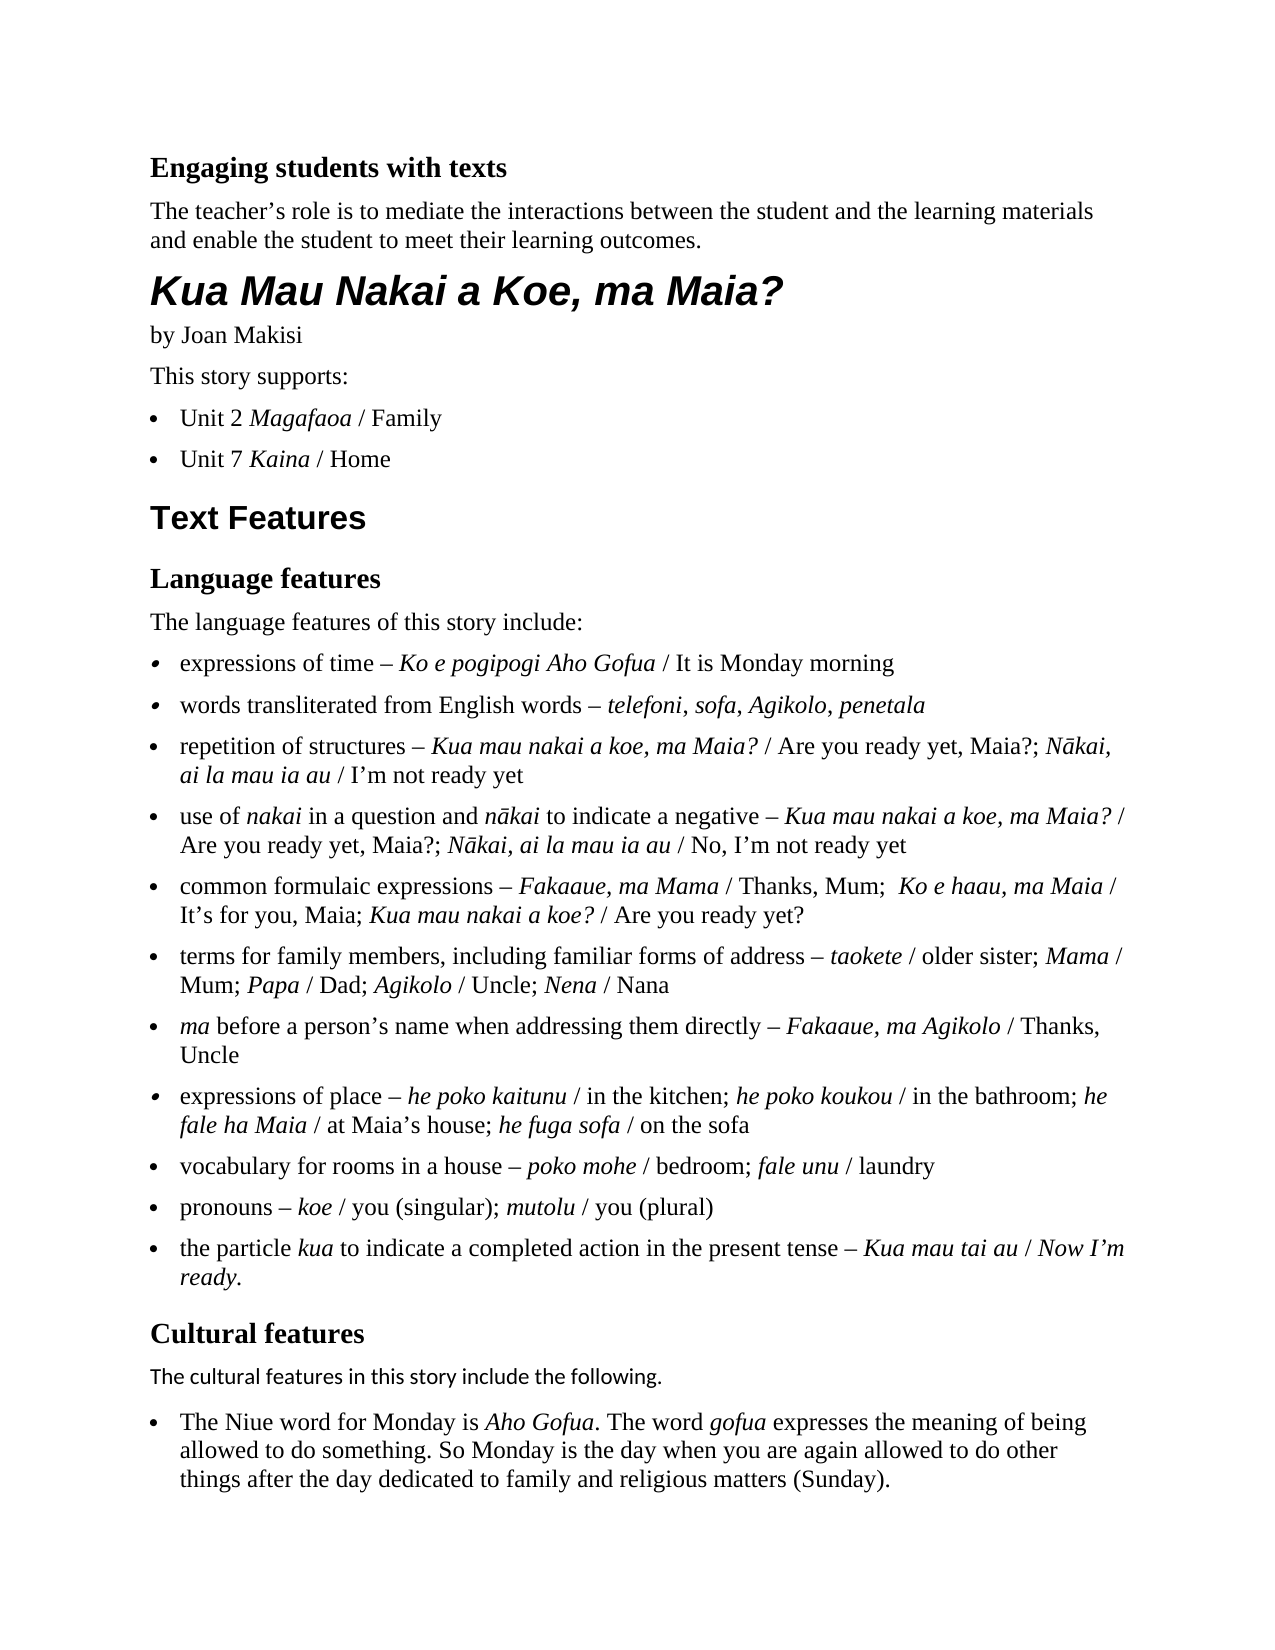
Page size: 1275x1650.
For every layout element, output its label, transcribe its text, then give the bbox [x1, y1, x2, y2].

text Unit 7 Kaina / Home [150, 444, 1125, 473]
subtitle Cultural features [150, 1316, 1125, 1349]
text expressions of time – Ko e pogipogi Aho Gofua / It is Monday morning [150, 648, 1125, 677]
text the particle kua to indicate a completed action in the present tense – Kua mau tai au / Now I’m ready. [150, 1233, 1125, 1291]
text expressions of place – he poko kaitunu / in the kitchen; he poko koukou / in the bathroom; he fale ha Maia / at Maia’s house; he fuga sofa / on the sofa [150, 1081, 1125, 1138]
text The Niue word for Monday is Aho Gofua. The word gofua expresses the meaning of being allowed to do something. So Monday is the day when you are again allowed to do other things after the day dedicated to family and religious matters (Sunday). [150, 1407, 1125, 1493]
text The language features of this story include: [150, 607, 1125, 636]
text by Joan Makisi [150, 320, 1125, 349]
subtitle Engaging students with texts [150, 150, 1125, 183]
text vocabulary for rooms in a house – poko mohe / bedroom; fale unu / laundry [150, 1151, 1125, 1180]
text terms for family members, including familiar forms of address – taokete / older sister; Mama / Mum; Papa / Dad; Agikolo / Uncle; Nena / Nana [150, 941, 1125, 998]
text ma before a person’s name when addressing them directly – Fakaaue, ma Agikolo / Thanks, Uncle [150, 1011, 1125, 1068]
text words transliterated from English words – telefoni, sofa, Agikolo, penetala [150, 690, 1125, 718]
text use of nakai in a question and nākai to indicate a negative – Kua mau nakai a koe, ma Maia? / Are you ready yet, Maia?; Nākai, ai la mau ia au / No, I’m not ready yet [150, 801, 1125, 858]
text pronouns – koe / you (singular); mutolu / you (plural) [150, 1192, 1125, 1221]
text Unit 2 Magafaoa / Family [150, 403, 1125, 431]
text repetition of structures – Kua mau nakai a koe, ma Maia? / Are you ready yet, Maia?; Nākai, ai la mau ia au / I’m not ready yet [150, 731, 1125, 788]
subtitle Text Features [150, 498, 1125, 536]
subtitle Kua Mau Nakai a Koe, ma Maia? [150, 266, 1125, 314]
text The teacher’s role is to mediate the interactions between the student and the learning materials and enable the student to meet their learning outcomes. [150, 196, 1125, 253]
text The cultural features in this story include the following. [150, 1362, 1125, 1390]
text common formulaic expressions – Fakaaue, ma Mama / Thanks, Mum; Ko e haau, ma Maia / It’s for you, Maia; Kua mau nakai a koe? / Are you ready yet? [150, 871, 1125, 928]
subtitle Language features [150, 561, 1125, 595]
text This story supports: [150, 361, 1125, 390]
